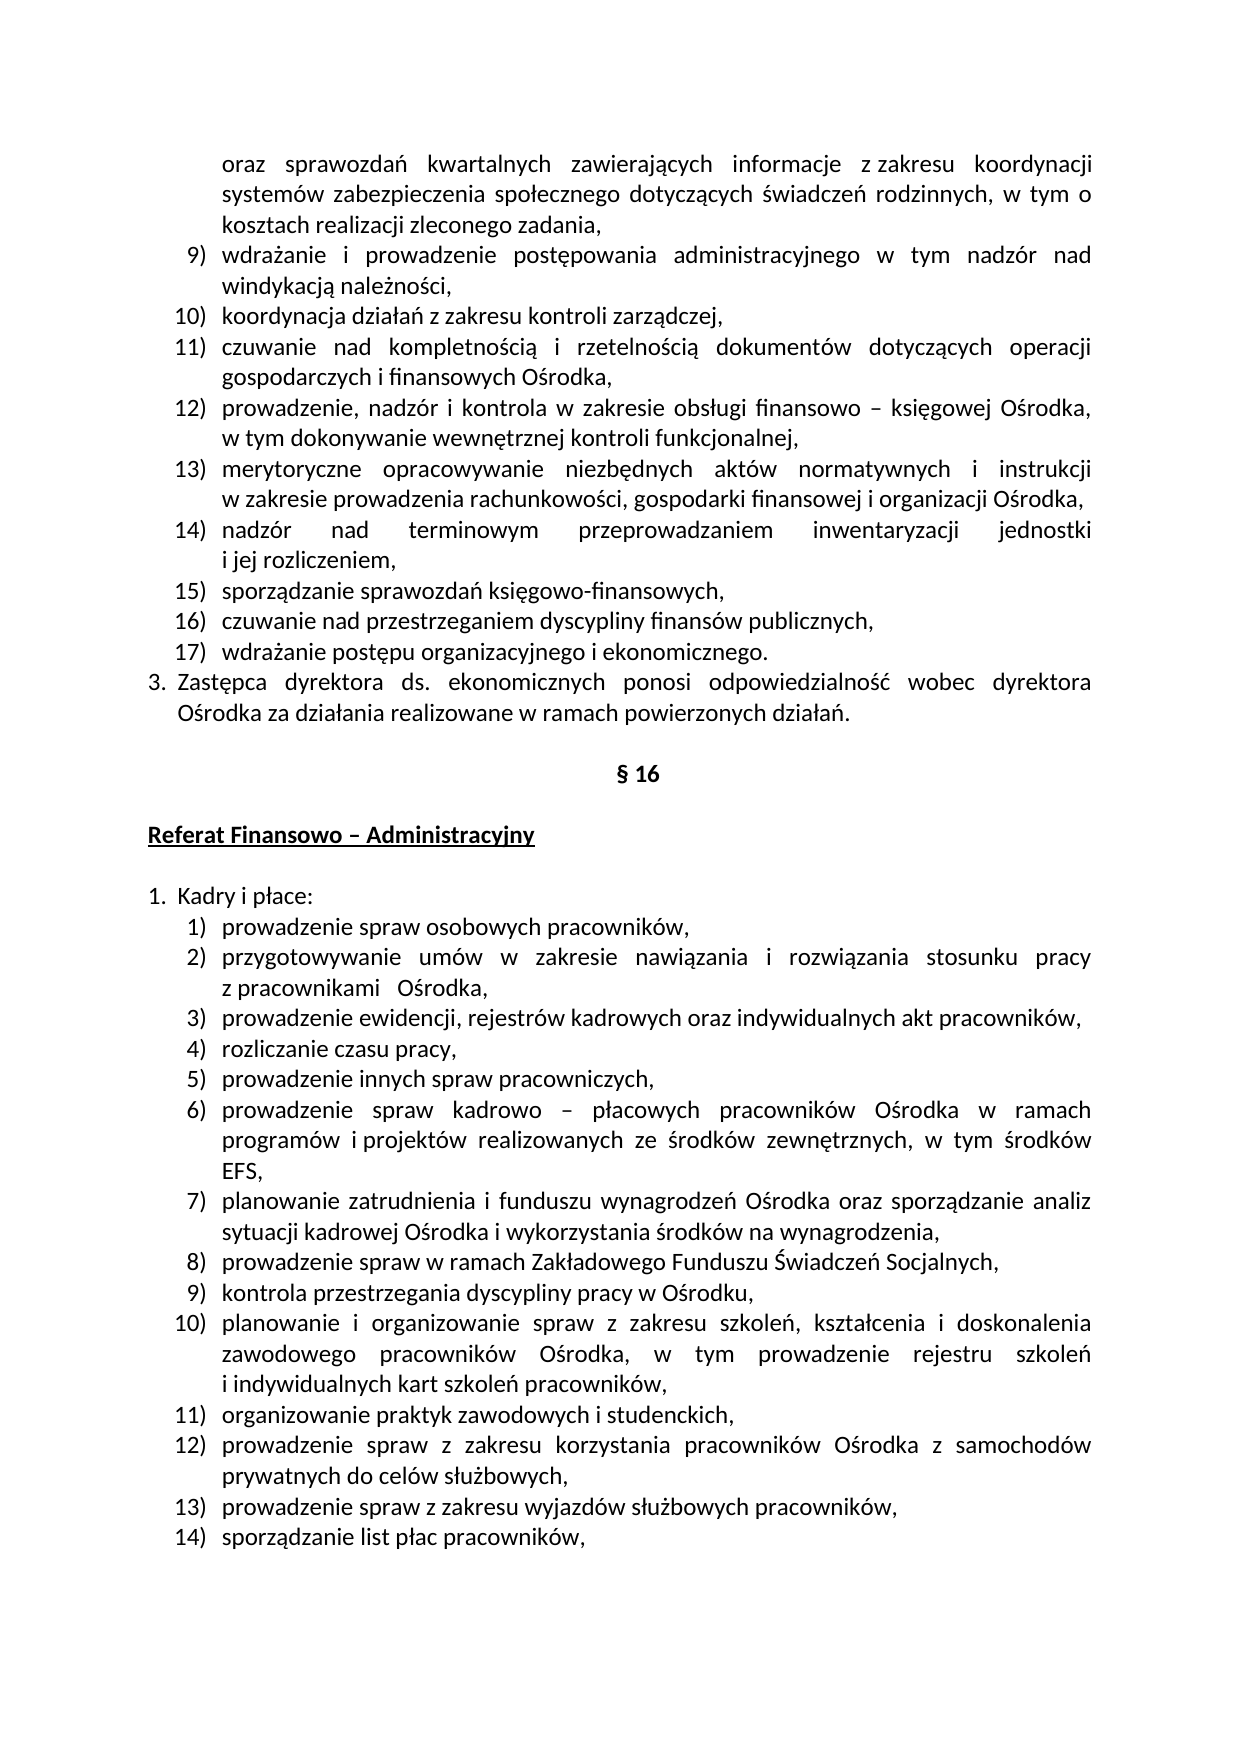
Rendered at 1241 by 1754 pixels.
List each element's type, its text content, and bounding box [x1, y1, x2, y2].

list wdrażanie postępu organizacyjnego i ekonomicznego. [207, 636, 1092, 667]
list prowadzenie spraw w ramach Zakładowego Funduszu Świadczeń Socjalnych, [207, 1246, 1092, 1277]
list rozliczanie czasu pracy, [207, 1033, 1092, 1063]
list czuwanie nad przestrzeganiem dyscypliny finansów publicznych, [207, 606, 1092, 636]
list organizowanie praktyk zawodowych i studenckich, [207, 1399, 1092, 1429]
list Kadry i płace: [148, 880, 1092, 911]
list prowadzenie spraw osobowych pracowników, [207, 911, 1092, 941]
list prowadzenie spraw kadrowo – płacowych pracowników Ośrodka w ramach programów i projektów realizowanych ze środków zewnętrznych, w tym środków EFS, [207, 1094, 1092, 1185]
text § 16 [183, 758, 1092, 789]
list Zastępca dyrektora ds. ekonomicznych ponosi odpowiedzialność wobec dyrektora Ośrodka za działania realizowane w ramach powierzonych działań. [148, 667, 1092, 728]
list sporządzanie list płac pracowników, [207, 1521, 1092, 1552]
list nadzór nad terminowym przeprowadzaniem inwentaryzacji jednostki i jej rozliczeniem, [207, 514, 1092, 575]
list prowadzenie ewidencji, rejestrów kadrowych oraz indywidualnych akt pracowników, [207, 1002, 1092, 1033]
list planowanie i organizowanie spraw z zakresu szkoleń, kształcenia i doskonalenia zawodowego pracowników Ośrodka, w tym prowadzenie rejestru szkoleń i indywidualnych kart szkoleń pracowników, [207, 1307, 1092, 1399]
list czuwanie nad kompletnością i rzetelnością dokumentów dotyczących operacji gospodarczych i finansowych Ośrodka, [207, 331, 1092, 392]
list prowadzenie innych spraw pracowniczych, [207, 1063, 1092, 1094]
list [207, 148, 1092, 239]
list merytoryczne opracowywanie niezbędnych aktów normatywnych i instrukcji w zakresie prowadzenia rachunkowości, gospodarki finansowej i organizacji Ośrodka, [207, 453, 1092, 514]
list sporządzanie sprawozdań księgowo-finansowych, [207, 575, 1092, 606]
text Referat Finansowo – Administracyjny [148, 819, 1092, 850]
list prowadzenie, nadzór i kontrola w zakresie obsługi finansowo – księgowej Ośrodka, w tym dokonywanie wewnętrznej kontroli funkcjonalnej, [207, 392, 1092, 453]
list prowadzenie spraw z zakresu wyjazdów służbowych pracowników, [207, 1491, 1092, 1521]
list planowanie zatrudnienia i funduszu wynagrodzeń Ośrodka oraz sporządzanie analiz sytuacji kadrowej Ośrodka i wykorzystania środków na wynagrodzenia, [207, 1185, 1092, 1246]
list koordynacja działań z zakresu kontroli zarządczej, [207, 300, 1092, 331]
list prowadzenie spraw z zakresu korzystania pracowników Ośrodka z samochodów prywatnych do celów służbowych, [207, 1429, 1092, 1491]
list wdrażanie i prowadzenie postępowania administracyjnego w tym nadzór nad windykacją należności, [207, 239, 1092, 300]
list przygotowywanie umów w zakresie nawiązania i rozwiązania stosunku pracy z pracownikami Ośrodka, [207, 941, 1092, 1002]
list kontrola przestrzegania dyscypliny pracy w Ośrodku, [207, 1277, 1092, 1307]
